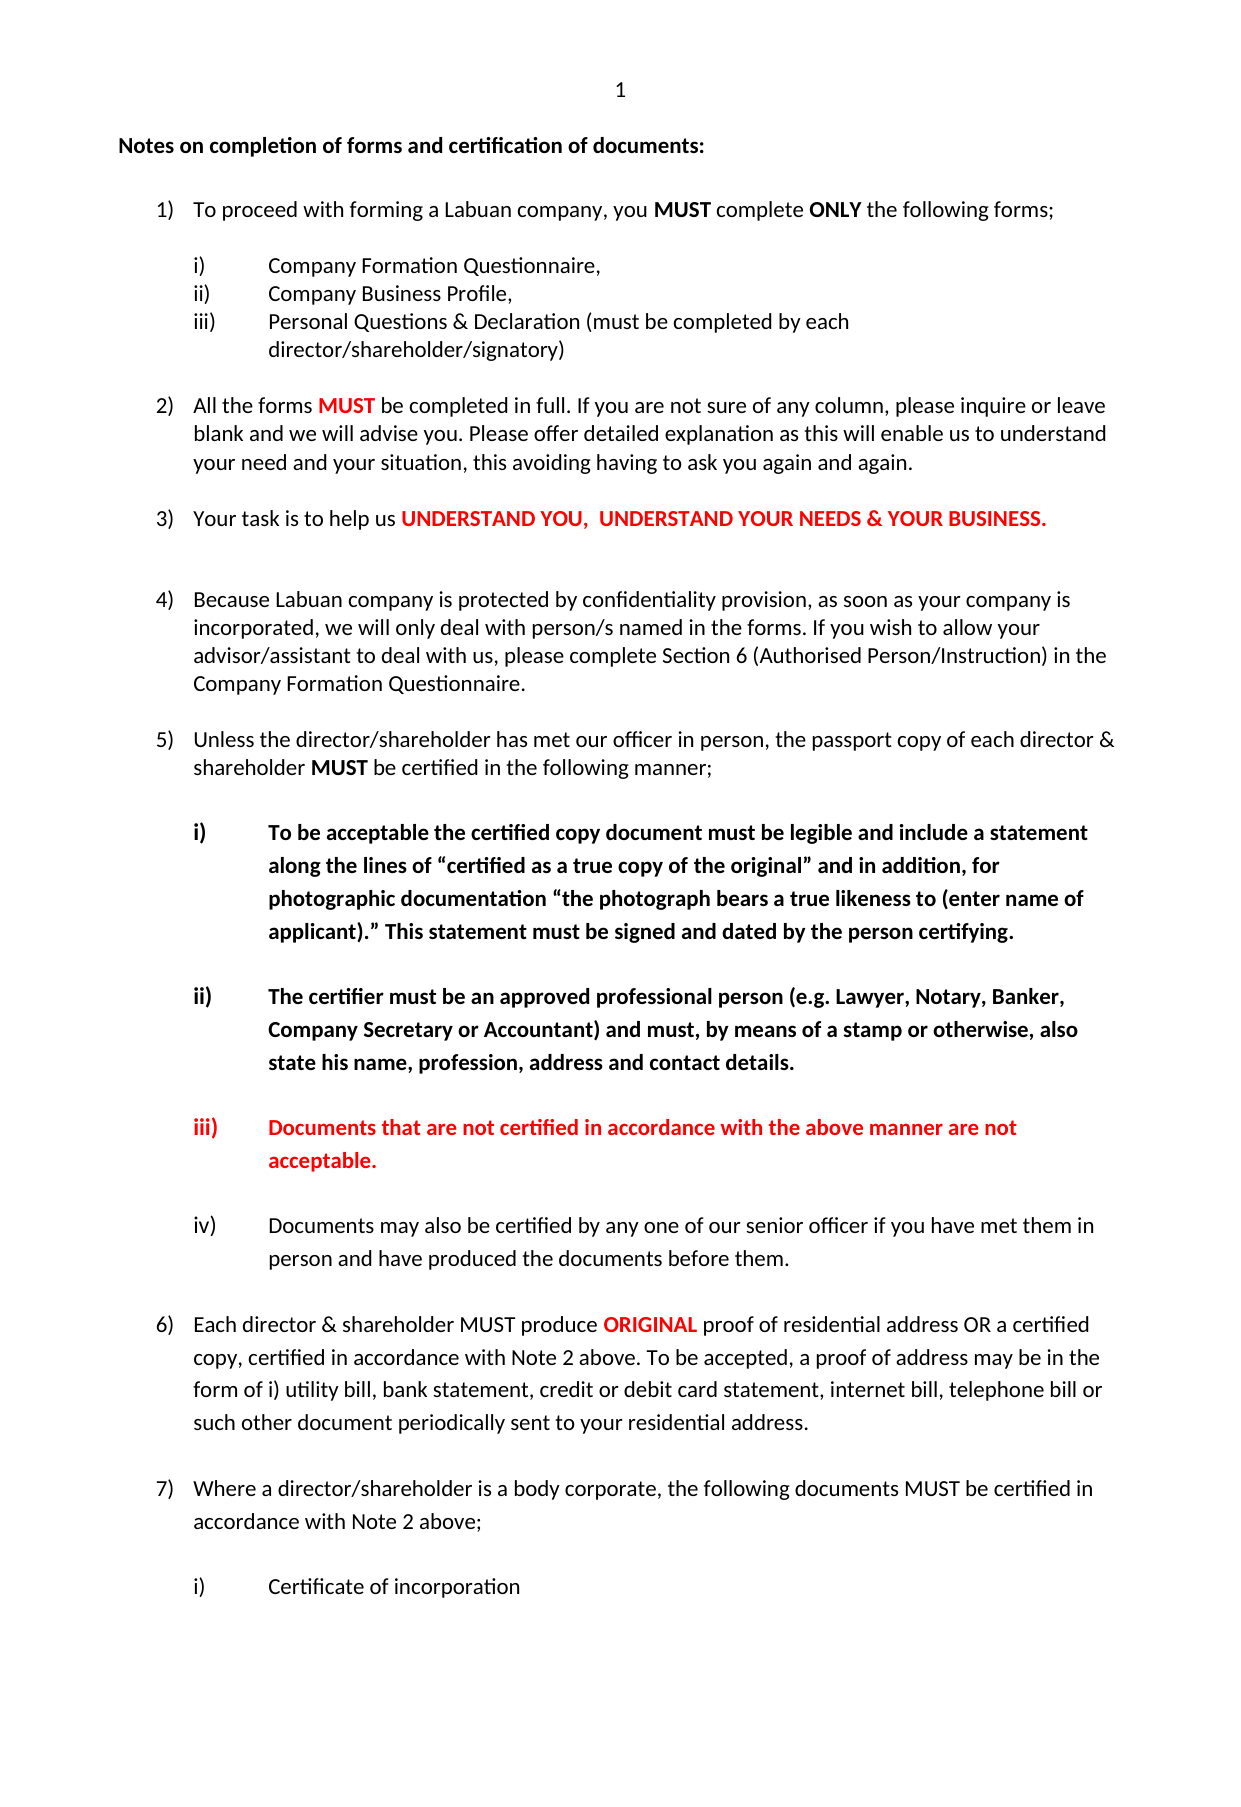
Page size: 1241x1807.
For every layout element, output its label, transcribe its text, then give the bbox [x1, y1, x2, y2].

list Because Labuan company is protected by confidentiality provision, as soon as your company is incorporated, we will only deal with person/s named in the forms. If you wish to allow your advisor/assistant to deal with us, please complete Section 6 (Authorised Person/Instruction) in the Company Formation Questionnaire. [156, 585, 1122, 697]
list Company Formation Questionnaire, [193, 251, 1122, 279]
list Personal Questions & Declaration (must be completed by each director/shareholder/signatory) [193, 307, 1122, 363]
list Each director & shareholder MUST produce ORIGINAL proof of residential address OR a certified copy, certified in accordance with Note 2 above. To be accepted, a proof of address may be in the form of i) utility bill, bank statement, credit or debit card statement, internet bill, telephone bill or such other document periodically sent to your residential address. [156, 1305, 1122, 1436]
list Certificate of incorporation [193, 1567, 1122, 1600]
list Documents that are not certified in accordance with the above manner are not acceptable. [193, 1109, 1122, 1174]
text Notes on completion of forms and certification of documents: [118, 131, 1122, 159]
list The certifier must be an approved professional person (e.g. Lawyer, Notary, Banker, Company Secretary or Accountant) and must, by means of a stamp or otherwise, also state his name, profession, address and contact details. [193, 978, 1122, 1076]
list Documents may also be certified by any one of our senior officer if you have met them in person and have produced the documents before them. [193, 1207, 1122, 1272]
list Where a director/shareholder is a body corporate, the following documents MUST be certified in accordance with Note 2 above; [156, 1469, 1122, 1535]
list All the forms MUST be completed in full. If you are not sure of any column, please inquire or leave blank and we will advise you. Please offer detailed explanation as this will enable us to understand your need and your situation, this avoiding having to ask you again and again. [156, 392, 1122, 476]
list Company Business Profile, [193, 279, 1122, 307]
list Unless the director/shareholder has met our officer in person, the passport copy of each director & shareholder MUST be certified in the following manner; [156, 725, 1122, 781]
list To be acceptable the certified copy document must be legible and include a statement along the lines of “certified as a true copy of the original” and in addition, for photographic documentation “the photograph bears a true likeness to (enter name of applicant).” This statement must be signed and dated by the person certifying. [193, 814, 1122, 945]
list Your task is to help us UNDERSTAND YOU, UNDERSTAND YOUR NEEDS & YOUR BUSINESS. [156, 504, 1122, 532]
list To proceed with forming a Labuan company, you MUST complete ONLY the following forms; [156, 195, 1122, 223]
